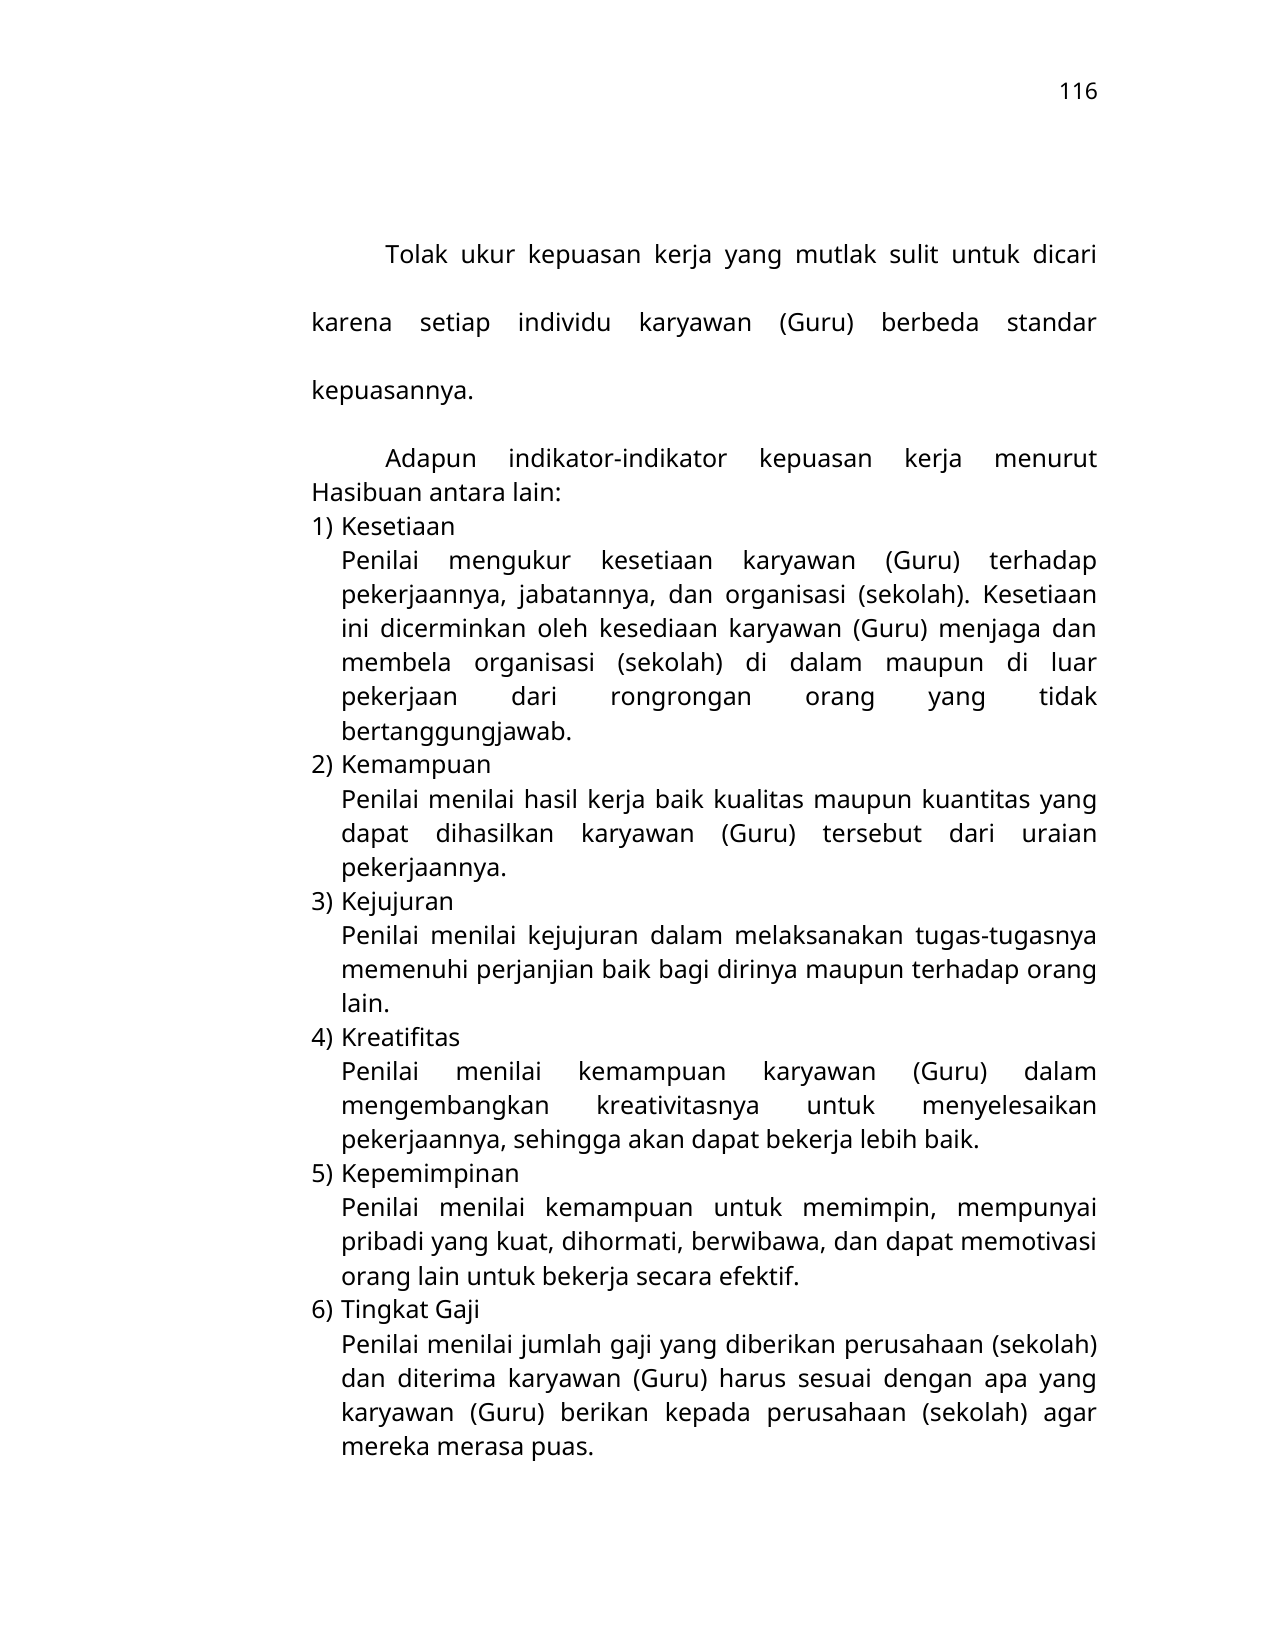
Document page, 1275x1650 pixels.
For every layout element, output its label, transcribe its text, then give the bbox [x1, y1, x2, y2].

list Kepemimpinan [311, 1156, 1098, 1190]
list Penilai menilai hasil kerja baik kualitas maupun kuantitas yang dapat dihasilkan karyawan (Guru) tersebut dari uraian pekerjaannya. [341, 781, 1098, 883]
list Penilai menilai kejujuran dalam melaksanakan tugas-tugasnya memenuhi perjanjian baik bagi dirinya maupun terhadap orang lain. [341, 917, 1098, 1020]
list Penilai menilai jumlah gaji yang diberikan perusahaan (sekolah) dan diterima karyawan (Guru) harus sesuai dengan apa yang karyawan (Guru) berikan kepada perusahaan (sekolah) agar mereka merasa puas. [341, 1326, 1098, 1462]
text Adapun indikator-indikator kepuasan kerja menurut Hasibuan antara lain: [311, 441, 1098, 509]
list Penilai menilai kemampuan karyawan (Guru) dalam mengembangkan kreativitasnya untuk menyelesaikan pekerjaannya, sehingga akan dapat bekerja lebih baik. [341, 1054, 1098, 1156]
list Kreatifitas [311, 1020, 1098, 1054]
list Penilai menilai kemampuan untuk memimpin, mempunyai pribadi yang kuat, dihormati, berwibawa, dan dapat memotivasi orang lain untuk bekerja secara efektif. [341, 1190, 1098, 1292]
list Kejujuran [311, 883, 1098, 917]
text Tolak ukur kepuasan kerja yang mutlak sulit untuk dicari karena setiap individu karyawan (Guru) berbeda standar kepuasannya. [311, 236, 1098, 407]
list Penilai mengukur kesetiaan karyawan (Guru) terhadap pekerjaannya, jabatannya, dan organisasi (sekolah). Kesetiaan ini dicerminkan oleh kesediaan karyawan (Guru) menjaga dan membela organisasi (sekolah) di dalam maupun di luar pekerjaan dari rongrongan orang yang tidak bertanggungjawab. [341, 543, 1098, 747]
list Kesetiaan [311, 509, 1098, 543]
list Tingkat Gaji [311, 1292, 1098, 1326]
list Kemampuan [311, 747, 1098, 781]
